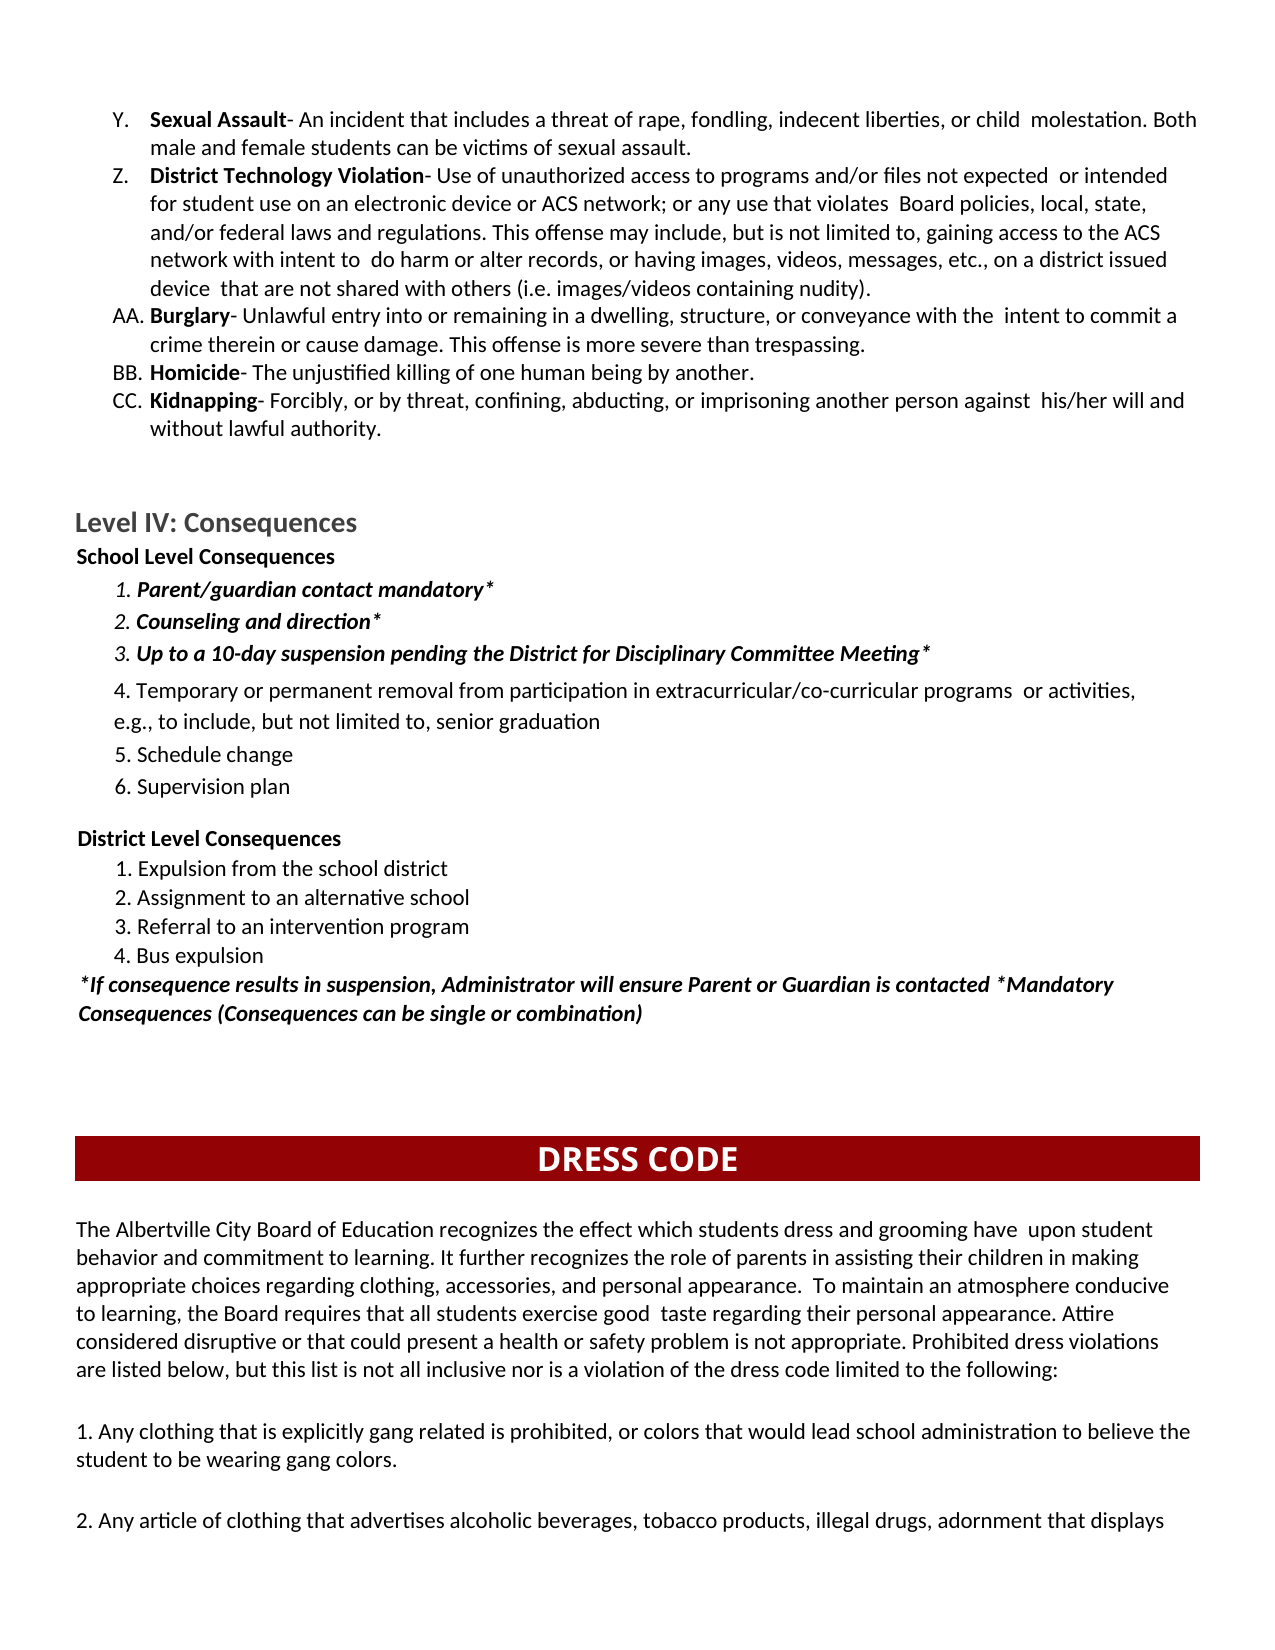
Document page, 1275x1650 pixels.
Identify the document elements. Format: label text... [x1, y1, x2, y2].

list Homicide- The unjustified killing of one human being by another. [112, 358, 1200, 386]
text The Albertville City Board of Education recognizes the effect which students dress and grooming have upon student behavior and commitment to learning. It further recognizes the role of parents in assisting their children in making appropriate choices regarding clothing, accessories, and personal appearance. To maintain an atmosphere conducive to learning, the Board requires that all students exercise good taste regarding their personal appearance. Attire considered disruptive or that could present a health or safety problem is not appropriate. Prohibited dress violations are listed below, but this list is not all inclusive nor is a violation of the dress code limited to the following: [76, 1215, 1195, 1383]
text 2. Counseling and direction* [113, 607, 1200, 635]
text 3. Up to a 10-day suspension pending the District for Disciplinary Committee Meeting* [113, 639, 1178, 668]
text 5. Schedule change [114, 740, 1200, 768]
list Kidnapping- Forcibly, or by threat, confining, abducting, or imprisoning another person against his/her will and without lawful authority. [112, 386, 1200, 442]
text Level IV: Consequences [75, 504, 1200, 540]
text 1. Expulsion from the school district [115, 854, 1200, 882]
list Sexual Assault- An incident that includes a threat of rape, fondling, indecent liberties, or child molestation. Both male and female students can be victims of sexual assault. [112, 106, 1200, 162]
text School Level Consequences [76, 542, 1200, 570]
text 3. Referral to an intervention program [114, 912, 1200, 940]
text District Level Consequences [77, 824, 1200, 853]
text *If consequence results in suspension, Administrator will ensure Parent or Guardian is contacted *Mandatory Consequences (Consequences can be single or combination) [78, 970, 1133, 1027]
text 1. Any clothing that is explicitly gang related is prohibited, or colors that would lead school administration to believe the student to be wearing gang colors. [76, 1417, 1195, 1473]
subtitle DRESS CODE [75, 1136, 1200, 1181]
text 4. Bus expulsion [114, 941, 1200, 969]
list District Technology Violation- Use of unauthorized access to programs and/or files not expected or intended for student use on an electronic device or ACS network; or any use that violates Board policies, local, state, and/or federal laws and regulations. This offense may include, but is not limited to, gaining access to the ACS network with intent to do harm or alter records, or having images, videos, messages, etc., on a district issued device that are not shared with others (i.e. images/videos containing nudity). [112, 162, 1200, 302]
text 1. Parent/guardian contact mandatory* [114, 575, 1200, 603]
text 2. Assignment to an alternative school [114, 883, 1200, 911]
list Burglary- Unlawful entry into or remaining in a dwelling, structure, or conveyance with the intent to commit a crime therein or cause damage. This offense is more severe than trespassing. [112, 302, 1200, 358]
text 6. Supervision plan [114, 772, 1200, 801]
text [76, 1506, 1195, 1534]
text 4. Temporary or permanent removal from participation in extracurricular/co-curricular programs or activities, e.g., to include, but not limited to, senior graduation [113, 676, 1178, 735]
